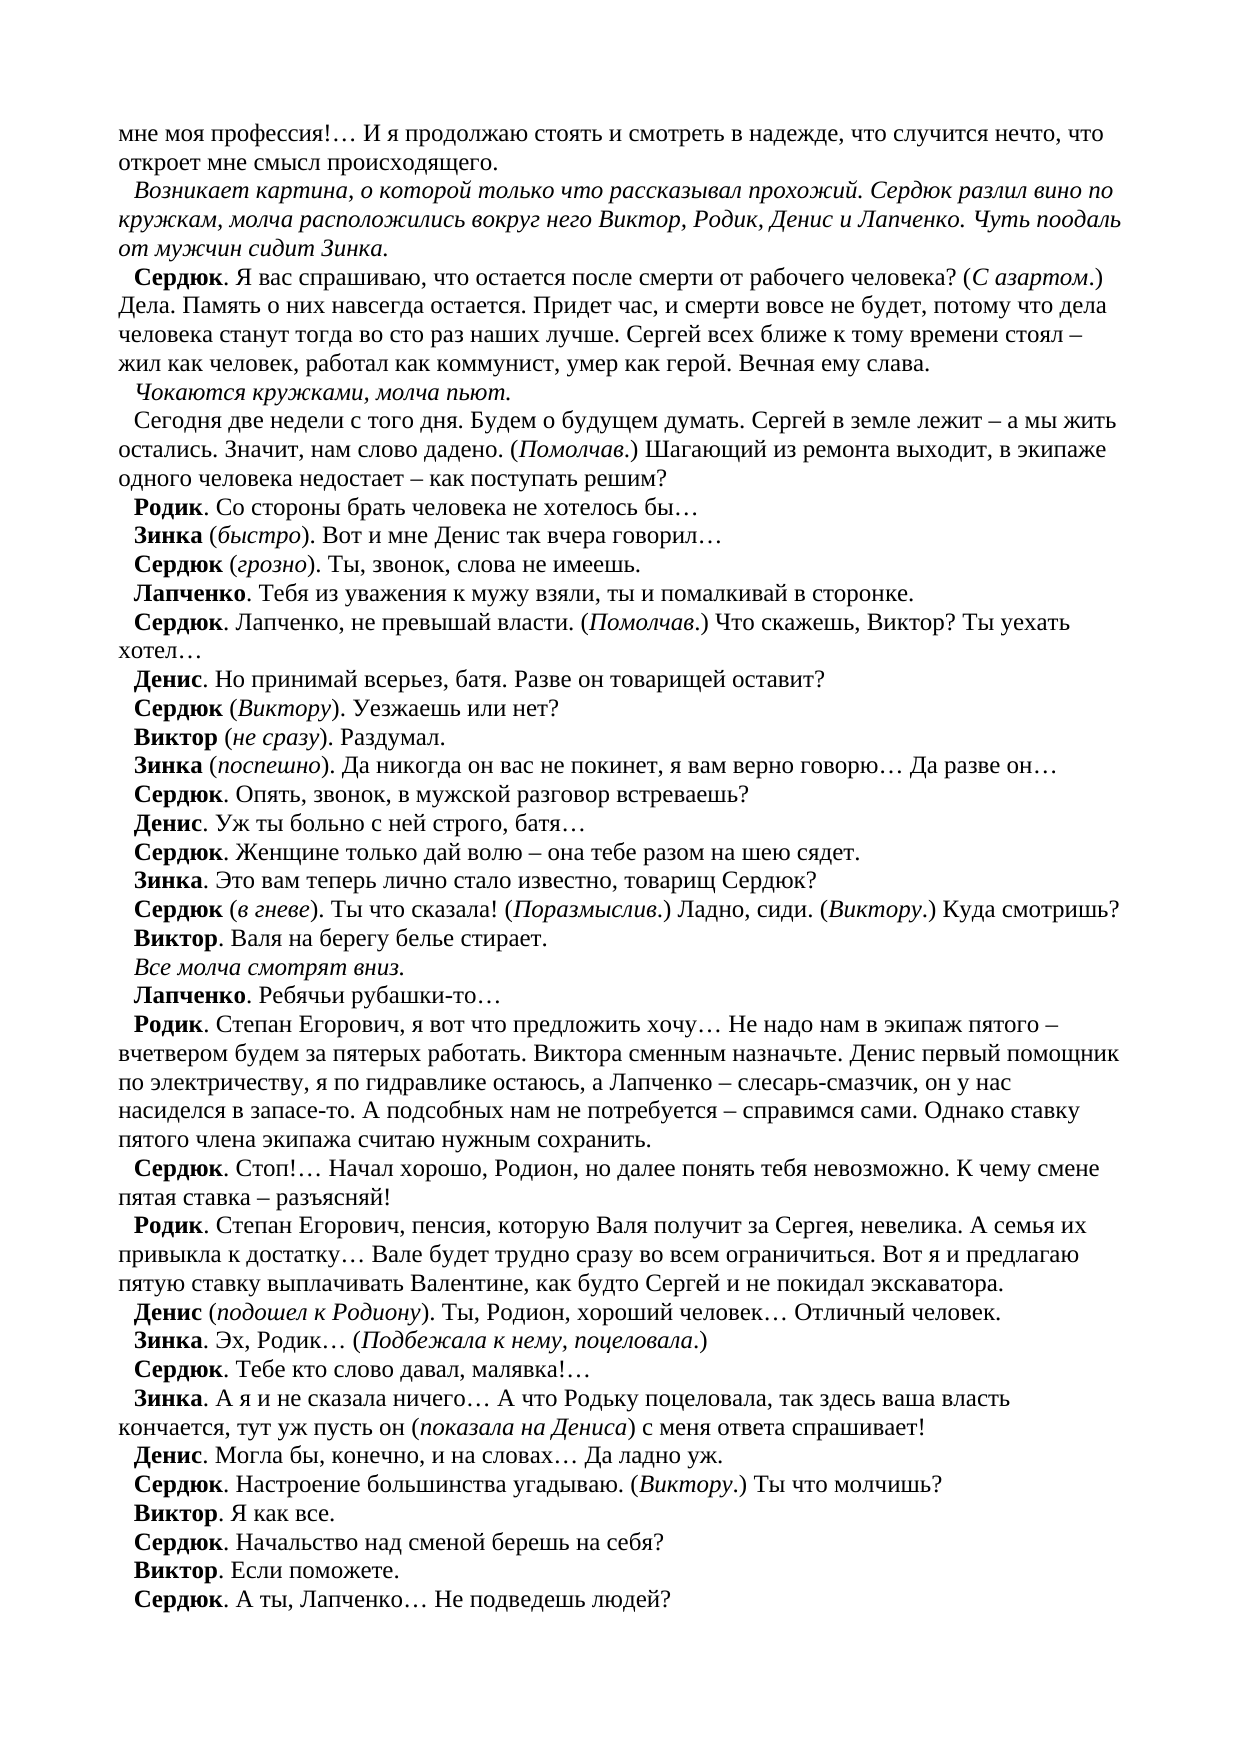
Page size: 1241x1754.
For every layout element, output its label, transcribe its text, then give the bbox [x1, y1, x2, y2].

text Сердюк. Опять, звонок, в мужской разговор встреваешь? [118, 779, 1122, 808]
text Зинка (быстро). Вот и мне Денис так вчера говорил… [118, 521, 1122, 549]
text Возникает картина, о которой только что рассказывал прохожий. Сердюк разлил вино по кружкам, молча расположились вокруг него Виктор, Родик, Денис и Лапченко. Чуть поодаль от мужчин сидит Зинка. [118, 176, 1122, 262]
text Лапченко. Тебя из уважения к мужу взяли, ты и помалкивай в сторонке. [118, 578, 1122, 607]
text Сердюк. А ты, Лапченко… Не подведешь людей? [118, 1584, 1122, 1613]
text Сегодня две недели с того дня. Будем о будущем думать. Сергей в земле лежит – а мы жить остались. Значит, нам слово дадено. (Помолчав.) Шагающий из ремонта выходит, в экипаже одного человека недостает – как поступать решим? [118, 406, 1122, 492]
text Сердюк. Стоп!… Начал хорошо, Родион, но далее понять тебя невозможно. К чему смене пятая ставка – разъясняй! [118, 1153, 1122, 1211]
text Денис (подошел к Родиону). Ты, Родион, хороший человек… Отличный человек. [118, 1297, 1122, 1326]
text Сердюк. Начальство над сменой берешь на себя? [118, 1527, 1122, 1556]
text Лапченко. Ребячьи рубашки-то… [118, 981, 1122, 1009]
text Сердюк (Виктору). Уезжаешь или нет? [118, 693, 1122, 722]
text Сердюк. Тебе кто слово давал, малявка!… [118, 1354, 1122, 1383]
text Зинка. А я и не сказала ничего… А что Родьку поцеловала, так здесь ваша власть кончается, тут уж пусть он (показала на Дениса) с меня ответа спрашивает! [118, 1383, 1122, 1441]
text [118, 118, 1122, 176]
text Все молча смотрят вниз. [118, 952, 1122, 981]
text Виктор. Я как все. [118, 1498, 1122, 1527]
text Родик. Со стороны брать человека не хотелось бы… [118, 492, 1122, 521]
text Виктор. Валя на берегу белье стирает. [118, 923, 1122, 952]
text Виктор. Если поможете. [118, 1556, 1122, 1584]
text Зинка (поспешно). Да никогда он вас не покинет, я вам верно говорю… Да разве он… [118, 751, 1122, 779]
text Чокаются кружками, молча пьют. [118, 377, 1122, 406]
text Зинка. Эх, Родик… (Подбежала к нему, поцеловала.) [118, 1326, 1122, 1354]
text Виктор (не сразу). Раздумал. [118, 722, 1122, 751]
text Зинка. Это вам теперь лично стало известно, товарищ Сердюк? [118, 866, 1122, 894]
text Сердюк. Женщине только дай волю – она тебе разом на шею сядет. [118, 837, 1122, 866]
text Сердюк. Лапченко, не превышай власти. (Помолчав.) Что скажешь, Виктор? Ты уехать хотел… [118, 607, 1122, 664]
text Сердюк. Я вас спрашиваю, что остается после смерти от рабочего человека? (С азартом.) Дела. Память о них навсегда остается. Придет час, и смерти вовсе не будет, потому что дела человека станут тогда во сто раз наших лучше. Сергей всех ближе к тому времени стоял – жил как человек, работал как коммунист, умер как герой. Вечная ему слава. [118, 262, 1122, 377]
text Сердюк. Настроение большинства угадываю. (Виктору.) Ты что молчишь? [118, 1469, 1122, 1498]
text Сердюк (грозно). Ты, звонок, слова не имеешь. [118, 549, 1122, 578]
text Сердюк (в гневе). Ты что сказала! (Поразмыслив.) Ладно, сиди. (Виктору.) Куда смотришь? [118, 894, 1122, 923]
text Родик. Степан Егорович, пенсия, которую Валя получит за Сергея, невелика. А семья их привыкла к достатку… Вале будет трудно сразу во всем ограничиться. Вот я и предлагаю пятую ставку выплачивать Валентине, как будто Сергей и не покидал экскаватора. [118, 1211, 1122, 1297]
text Родик. Степан Егорович, я вот что предложить хочу… Не надо нам в экипаж пятого – вчетвером будем за пятерых работать. Виктора сменным назначьте. Денис первый помощник по электричеству, я по гидравлике остаюсь, а Лапченко – слесарь-смазчик, он у нас насиделся в запасе-то. А подсобных нам не потребуется – справимся сами. Однако ставку пятого члена экипажа считаю нужным сохранить. [118, 1009, 1122, 1153]
text Денис. Уж ты больно с ней строго, батя… [118, 808, 1122, 837]
text Денис. Могла бы, конечно, и на словах… Да ладно уж. [118, 1441, 1122, 1469]
text Денис. Но принимай всерьез, батя. Разве он товарищей оставит? [118, 664, 1122, 693]
